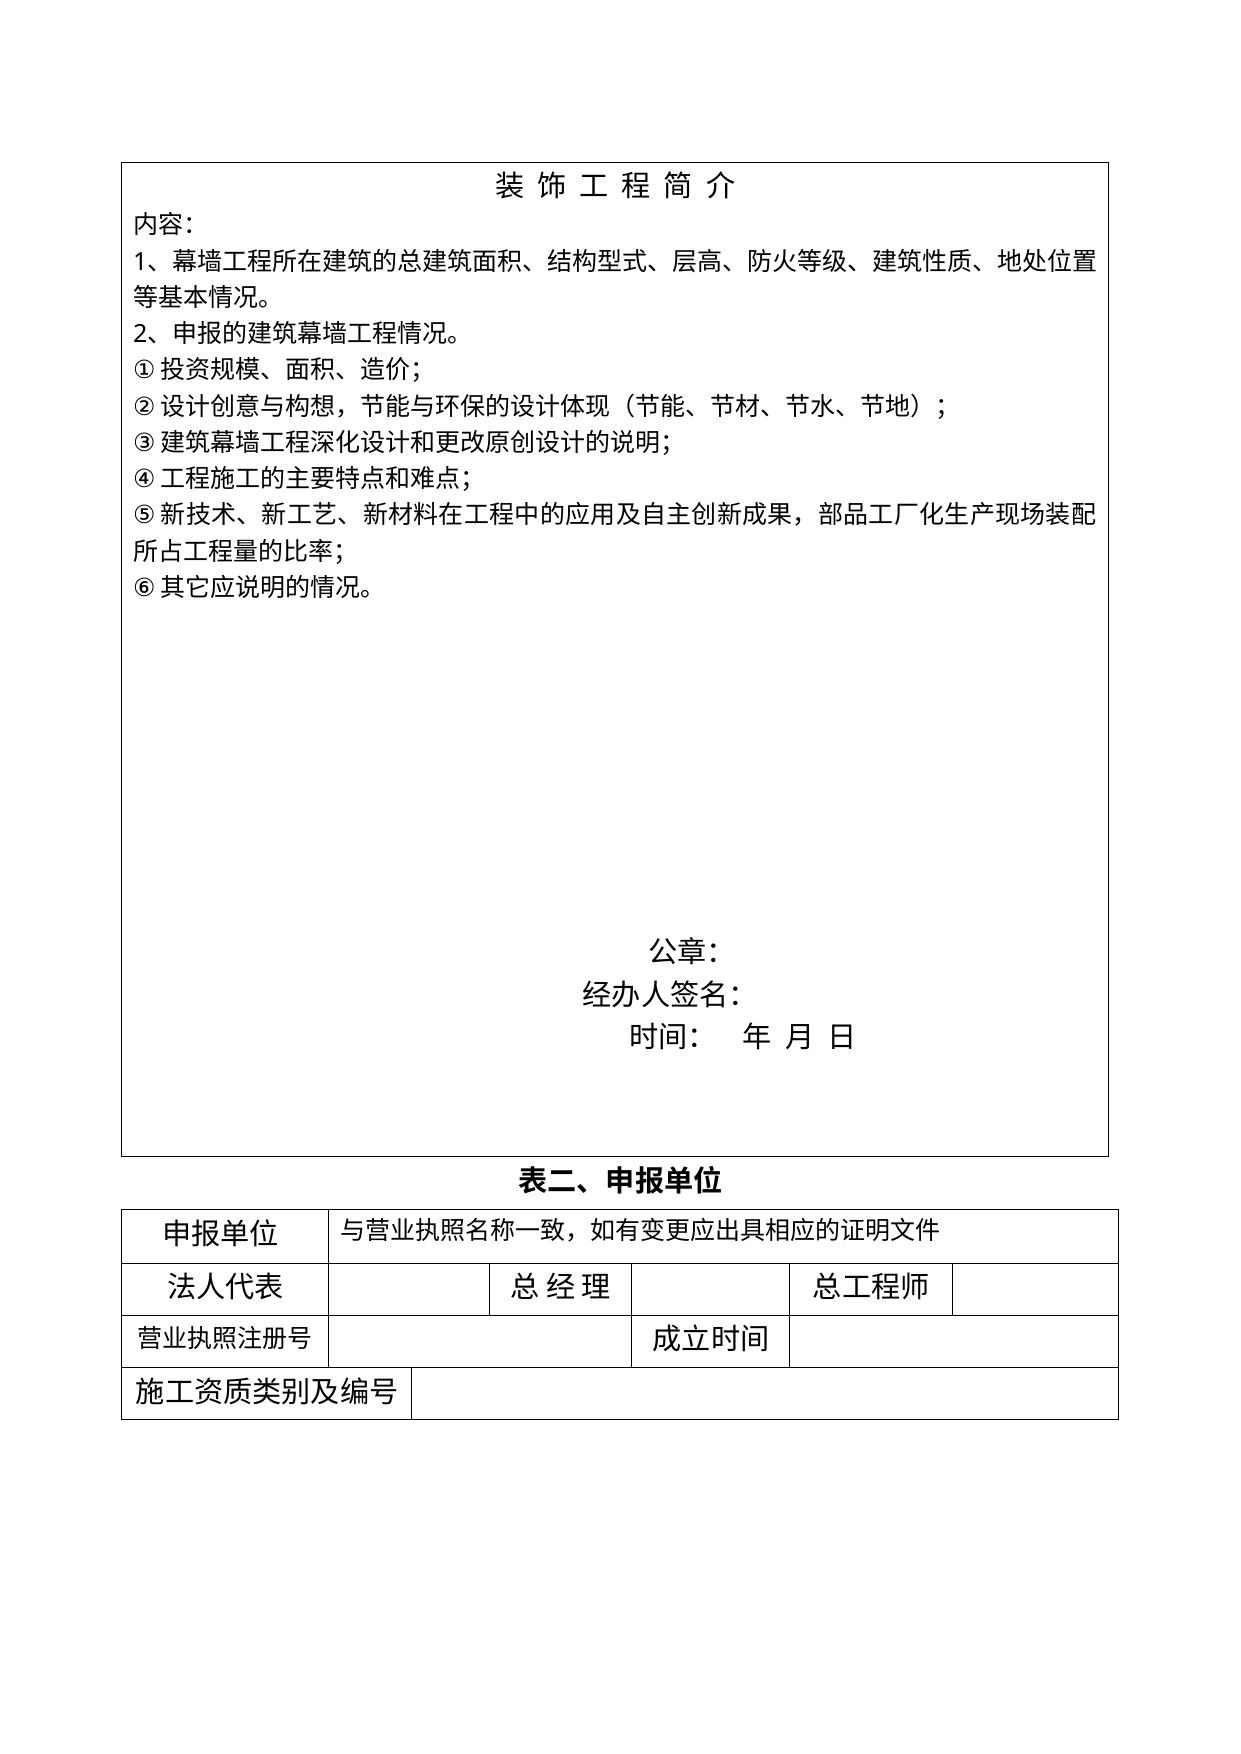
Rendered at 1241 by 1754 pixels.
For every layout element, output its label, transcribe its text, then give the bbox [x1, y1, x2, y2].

table_cell 表二、申报单位 [122, 1156, 1119, 1209]
table_cell 营业执照注册号 [122, 1316, 328, 1367]
table_cell 施工资质类别及编号 [122, 1368, 411, 1419]
table_cell [632, 1264, 789, 1315]
table_cell [412, 1368, 1118, 1419]
table_cell 成立时间 [632, 1316, 789, 1367]
table_cell 装 饰 工 程 简 介 内容： 1、幕墙工程所在建筑的总建筑面积、结构型式、层高、防火等级、建筑性质、地处位置等基本情况。 2、申报的建筑幕墙工程情况。 ①投资规模、面积、造价； ②设计创意与构想，节能与环保的设计体现（节能、节材、节水、节地）； ③建筑幕墙工程深化设计和更改原创设计的说明； ④工程施工的主要特点和难点； ⑤新技术、新工艺、新材料在工程中的应用及自主创新成果，部品工厂化生产现场装配所占工程量的比率； ⑥其它应说明的情况。 公章： 经办人签名： 时间： 年 月 日 [122, 163, 1108, 1156]
table_cell 申报单位 [122, 1210, 328, 1262]
table_cell 总工程师 [790, 1264, 952, 1315]
table_cell 总 经 理 [490, 1264, 631, 1315]
table_cell [953, 1264, 1118, 1315]
table_cell 与营业执照名称一致，如有变更应出具相应的证明文件 [329, 1210, 1118, 1262]
table_cell [790, 1316, 1118, 1367]
table_cell 法人代表 [122, 1264, 328, 1315]
table_cell [329, 1316, 631, 1367]
table_cell [329, 1264, 489, 1315]
